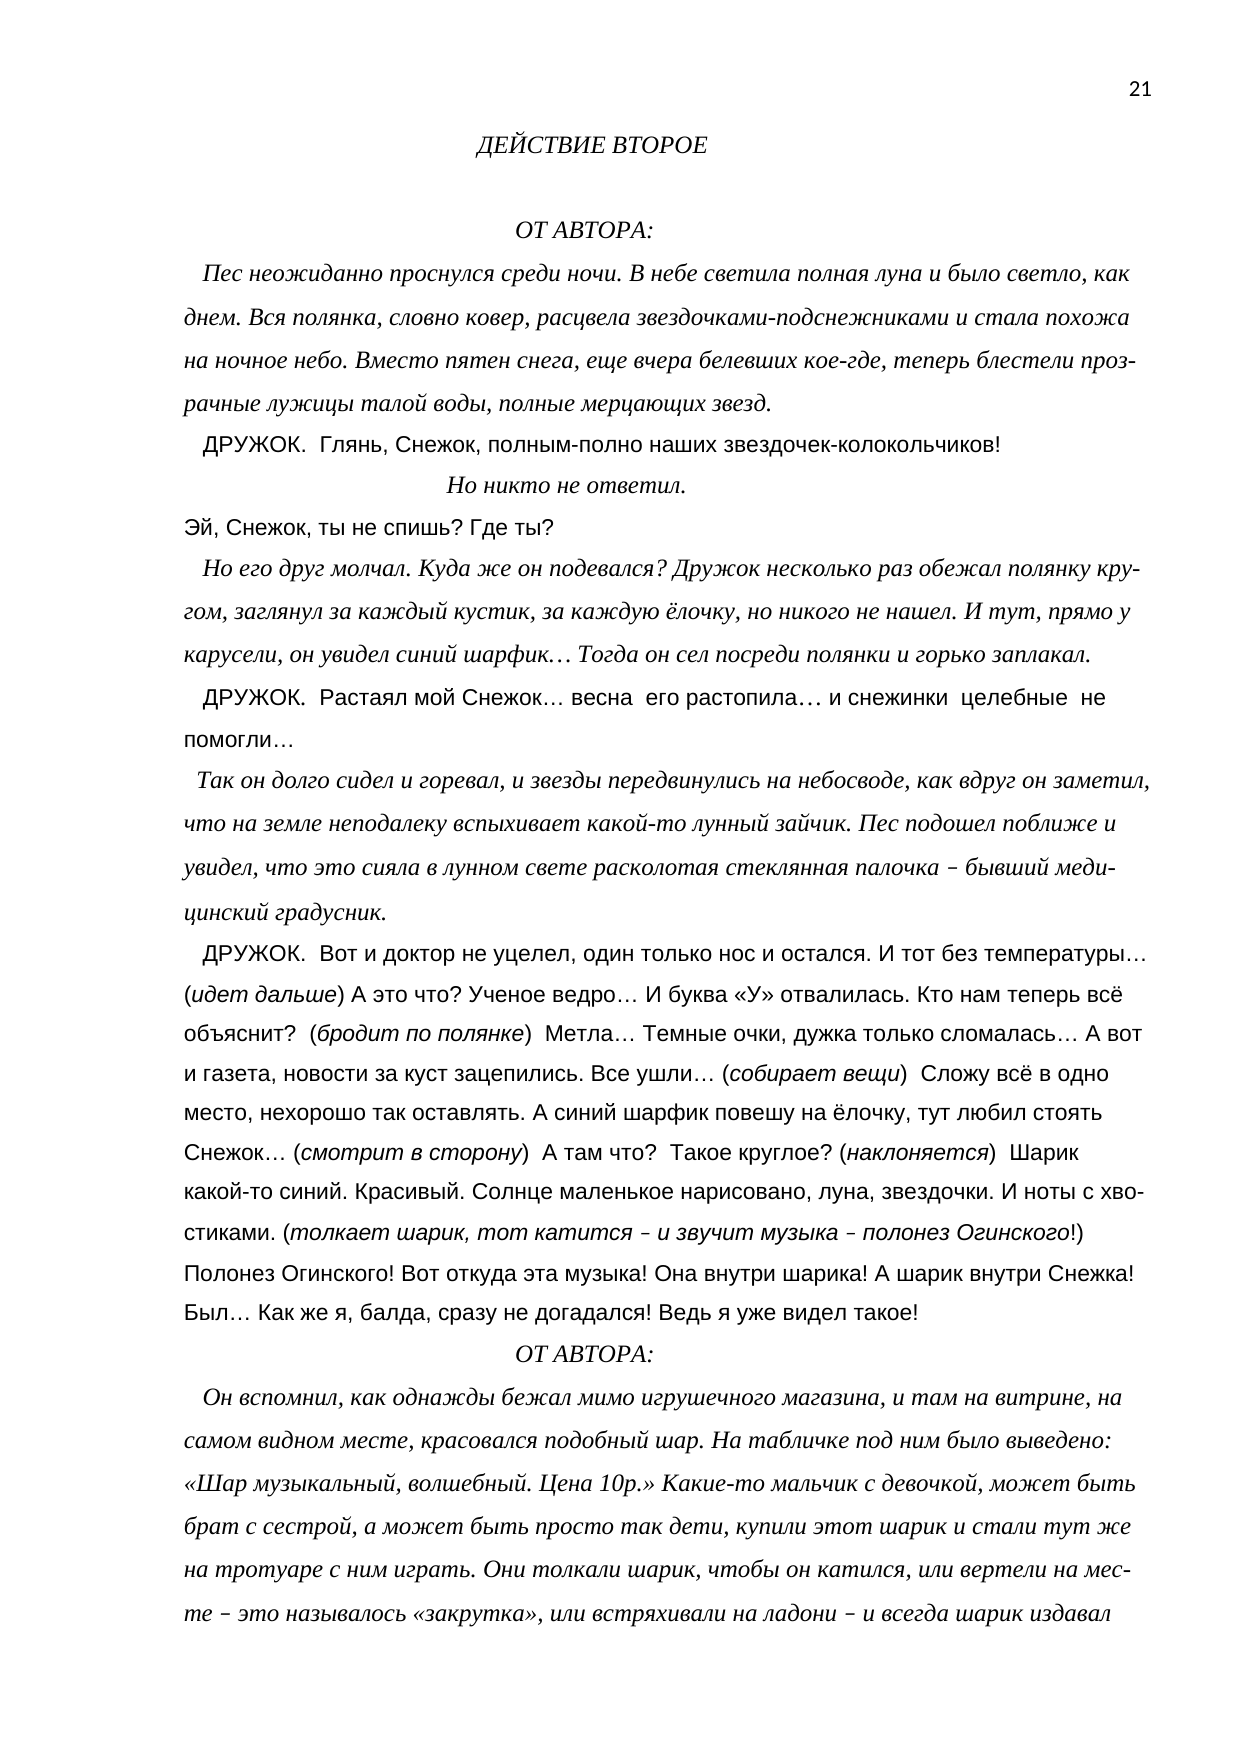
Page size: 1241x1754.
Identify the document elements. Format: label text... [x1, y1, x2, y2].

text Снежок… (смотрит в сторону) А там что? Такое круглое? (наклоняется) Шарик [177, 1139, 1152, 1165]
text помогли… [177, 726, 1152, 752]
text (идет дальше) А это что? Ученое ведро… И буква «У» отвалилась. Кто нам теперь всё [177, 981, 1152, 1007]
text те – это называлось «закрутка», или встряхивали на ладони – и всегда шарик издавал [177, 1597, 1152, 1628]
text цинский градусник. [177, 897, 1152, 926]
text объяснит? (бродит по полянке) Метла… Темные очки, дужка только сломалась… А вот [177, 1020, 1152, 1047]
text Был… Как же я, балда, сразу не догадался! Ведь я уже видел такое! [177, 1299, 1152, 1326]
text рачные лужицы талой воды, полные мерцающих звезд. [177, 388, 1152, 417]
text Пес неожиданно проснулся среди ночи. В небе светила полная луна и было светло, как [177, 258, 1152, 287]
text днем. Вся полянка, словно ковер, расцвела звездочками-подснежниками и стала похожа [177, 302, 1152, 330]
text что на земле неподалеку вспыхивает какой-то лунный зайчик. Пес подошел поближе и [177, 808, 1152, 837]
text стиками. (толкает шарик, тот катится – и звучит музыка – полонез Огинского!) [177, 1218, 1152, 1246]
text ДРУЖОК. Вот и доктор не уцелел, один только нос и остался. И тот без температуры… [177, 940, 1152, 966]
text гом, заглянул за каждый кустик, за каждую ёлочку, но никого не нашел. И тут, прямо у [177, 596, 1152, 625]
text брат с сестрой, а может быть просто так дети, купили этот шарик и стали тут же [177, 1511, 1152, 1540]
text «Шар музыкальный, волшебный. Цена 10р.» Какие-то мальчик с девочкой, может быть [177, 1468, 1152, 1497]
text какой-то синий. Красивый. Солнце маленькое нарисовано, луна, звездочки. И ноты с хво- [177, 1178, 1152, 1204]
text Но никто не ответил. [177, 470, 1152, 499]
text Так он долго сидел и горевал, и звезды передвинулись на небосводе, как вдруг он заметил, [177, 765, 1152, 794]
text Но его друг молчал. Куда же он подевался? Дружок несколько раз обежал полянку кру- [177, 553, 1152, 582]
text на тротуаре с ним играть. Они толкали шарик, чтобы он катился, или вертели на мес- [177, 1554, 1152, 1583]
text и газета, новости за куст зацепились. Все ушли… (собирает вещи) Сложу всё в одно [177, 1060, 1152, 1086]
text ДРУЖОК. Глянь, Снежок, полным-полно наших звездочек-колокольчиков! [177, 431, 1152, 457]
text увидел, что это сияла в лунном свете расколотая стеклянная палочка – бывший меди- [177, 851, 1152, 882]
text карусели, он увидел синий шарфик… Тогда он сел посреди полянки и горько заплакал. [177, 639, 1152, 668]
text ДРУЖОК. Растаял мой Снежок… весна его растопила… и снежинки целебные не [177, 682, 1152, 711]
text ОТ АВТОРА: [177, 215, 1152, 244]
text место, нехорошо так оставлять. А синий шарфик повешу на ёлочку, тут любил стоять [177, 1099, 1152, 1126]
text ОТ АВТОРА: [177, 1339, 1152, 1367]
text Он вспомнил, как однажды бежал мимо игрушечного магазина, и там на витрине, на [177, 1382, 1152, 1411]
text ДЕЙСТВИЕ ВТОРОЕ [177, 130, 1152, 158]
text Полонез Огинского! Вот откуда эта музыка! Она внутри шарика! А шарик внутри Снежка! [177, 1260, 1152, 1286]
text Эй, Снежок, ты не спишь? Где ты? [177, 513, 1152, 540]
text на ночное небо. Вместо пятен снега, еще вчера белевших кое-где, теперь блестели проз- [177, 345, 1152, 373]
text самом видном месте, красовался подобный шар. На табличке под ним было выведено: [177, 1425, 1152, 1454]
